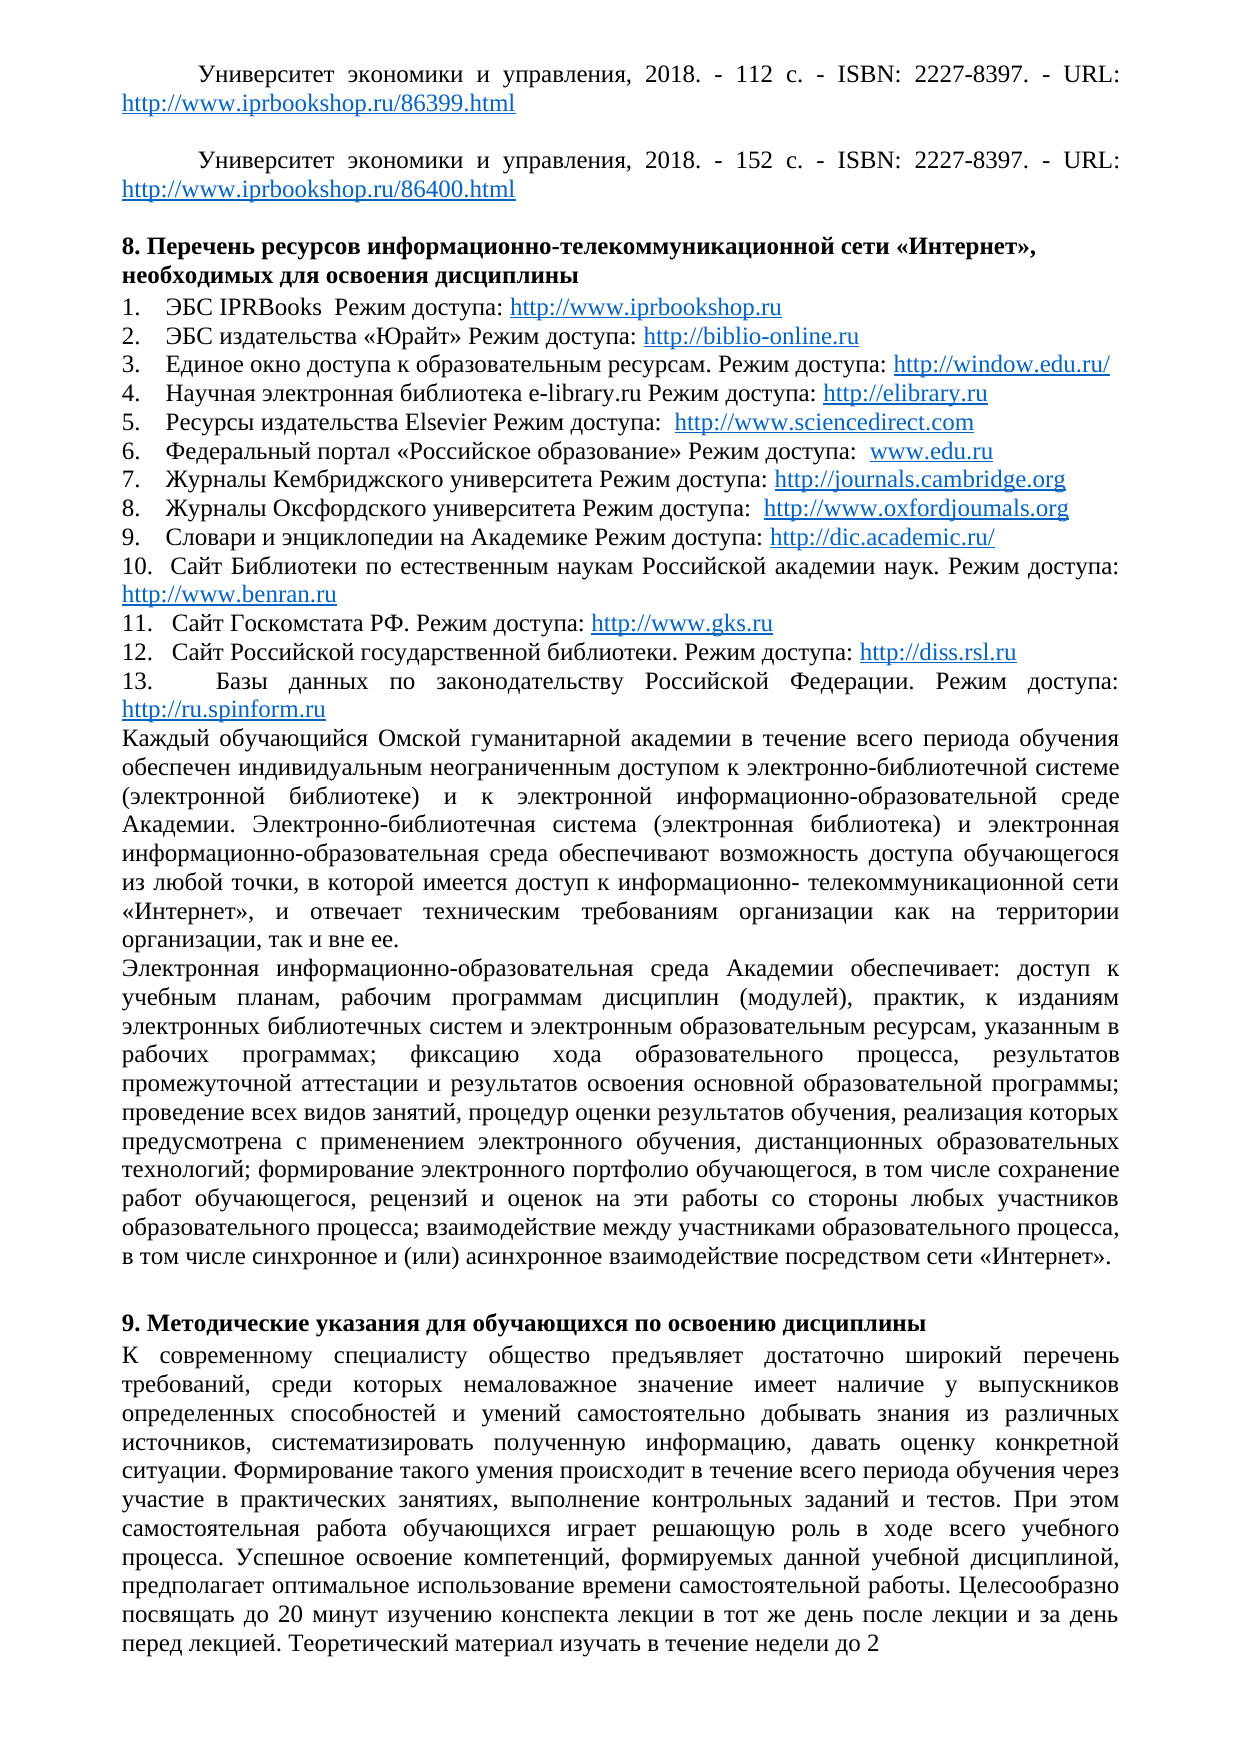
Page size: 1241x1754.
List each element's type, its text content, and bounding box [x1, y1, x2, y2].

table_cell К современному специалисту общество предъявляет достаточно широкий перечень требований, среди которых немаловажное значение имеет наличие у выпускников определенных способностей и умений самостоятельно добывать знания из различных источников, систематизировать полученную информацию, давать оценку конкретной ситуации. Формирование такого умения происходит в течение всего периода обучения через участие в практических занятиях, выполнение контрольных заданий и тестов. При этом самостоятельная работа обучающихся играет решающую роль в ходе всего учебного процесса. Успешное освоение компетенций, формируемых данной учебной дисциплиной, предполагает оптимальное использование времени самостоятельной работы. Целесообразно посвящать до 20 минут изучению конспекта лекции в тот же день после лекции и за день перед лекцией. Теоретический материал изучать в течение недели до 2 [118, 1341, 1124, 1662]
table_cell 9. Методические указания для обучающихся по освоению дисциплины [118, 1308, 1124, 1341]
table_cell 2. Безопасность жизнедеятельности. Ч.2 / Кузьминов А. В.. - Симферополь: Университет экономики и управления, 2018. - 152 с. - ISBN: 2227-8397. - URL: http://www.iprbookshop.ru/86400.html [118, 145, 1124, 231]
table_cell 1. ЭБС IPRBooks Режим доступа: http://www.iprbookshop.ru 2. ЭБС издательства «Юрайт» Режим доступа: http://biblio-online.ru 3. Единое окно доступа к образовательным ресурсам. Режим доступа: http://window.edu.ru/ 4. Научная электронная библиотека e-library.ru Режим доступа: http://elibrary.ru 5. Ресурсы издательства Elsevier Режим доступа: http://www.sciencedirect.com 6. Федеральный портал «Российское образование» Режим доступа: www.edu.ru 7. Журналы Кембриджского университета Режим доступа: http://journals.cambridge.org 8. Журналы Оксфордского университета Режим доступа: http://www.oxfordjoumals.org 9. Словари и энциклопедии на Академике Режим доступа: http://dic.academic.ru/ 10. Сайт Библиотеки по естественным наукам Российской академии наук. Режим доступа: http://www.benran.ru 11. Сайт Госкомстата РФ. Режим доступа: http://www.gks.ru 12. Сайт Российской государственной библиотеки. Режим доступа: http://diss.rsl.ru 13. Базы данных по законодательству Российской Федерации. Режим доступа: http://ru.spinform.ru Каждый обучающийся Омской гуманитарной академии в течение всего периода обучения обеспечен индивидуальным неограниченным доступом к электронно-библиотечной системе (электронной библиотеке) и к электронной информационно-образовательной среде Академии. Электронно-библиотечная система (электронная библиотека) и электронная информационно-образовательная среда обеспечивают возможность доступа обучающегося из любой точки, в которой имеется доступ к информационно- телекоммуникационной сети «Интернет», и отвечает техническим требованиям организации как на территории организации, так и вне ее. Электронная информационно-образовательная среда Академии обеспечивает: доступ к учебным планам, рабочим программам дисциплин (модулей), практик, к изданиям электронных библиотечных систем и электронным образовательным ресурсам, указанным в рабочих программах; фиксацию хода образовательного процесса, результатов промежуточной аттестации и результатов освоения основной образовательной программы; проведение всех видов занятий, процедур оценки результатов обучения, реализация которых предусмотрена с применением электронного обучения, дистанционных образовательных технологий; формирование электронного портфолио обучающегося, в том числе сохранение работ обучающегося, рецензий и оценок на эти работы со стороны любых участников образовательного процесса; взаимодействие между участниками образовательного процесса, в том числе синхронное и (или) асинхронное взаимодействие посредством сети «Интернет». [118, 292, 1124, 1308]
table_header 1. Безопасность жизнедеятельности. Ч.1 / Кузьминов А. В.. - Симферополь: Университет экономики и управления, 2018. - 112 с. - ISBN: 2227-8397. - URL: http://www.iprbookshop.ru/86399.html [118, 59, 1124, 145]
table_cell 8. Перечень ресурсов информационно-телекоммуникационной сети «Интернет», необходимых для освоения дисциплины [118, 231, 1124, 292]
